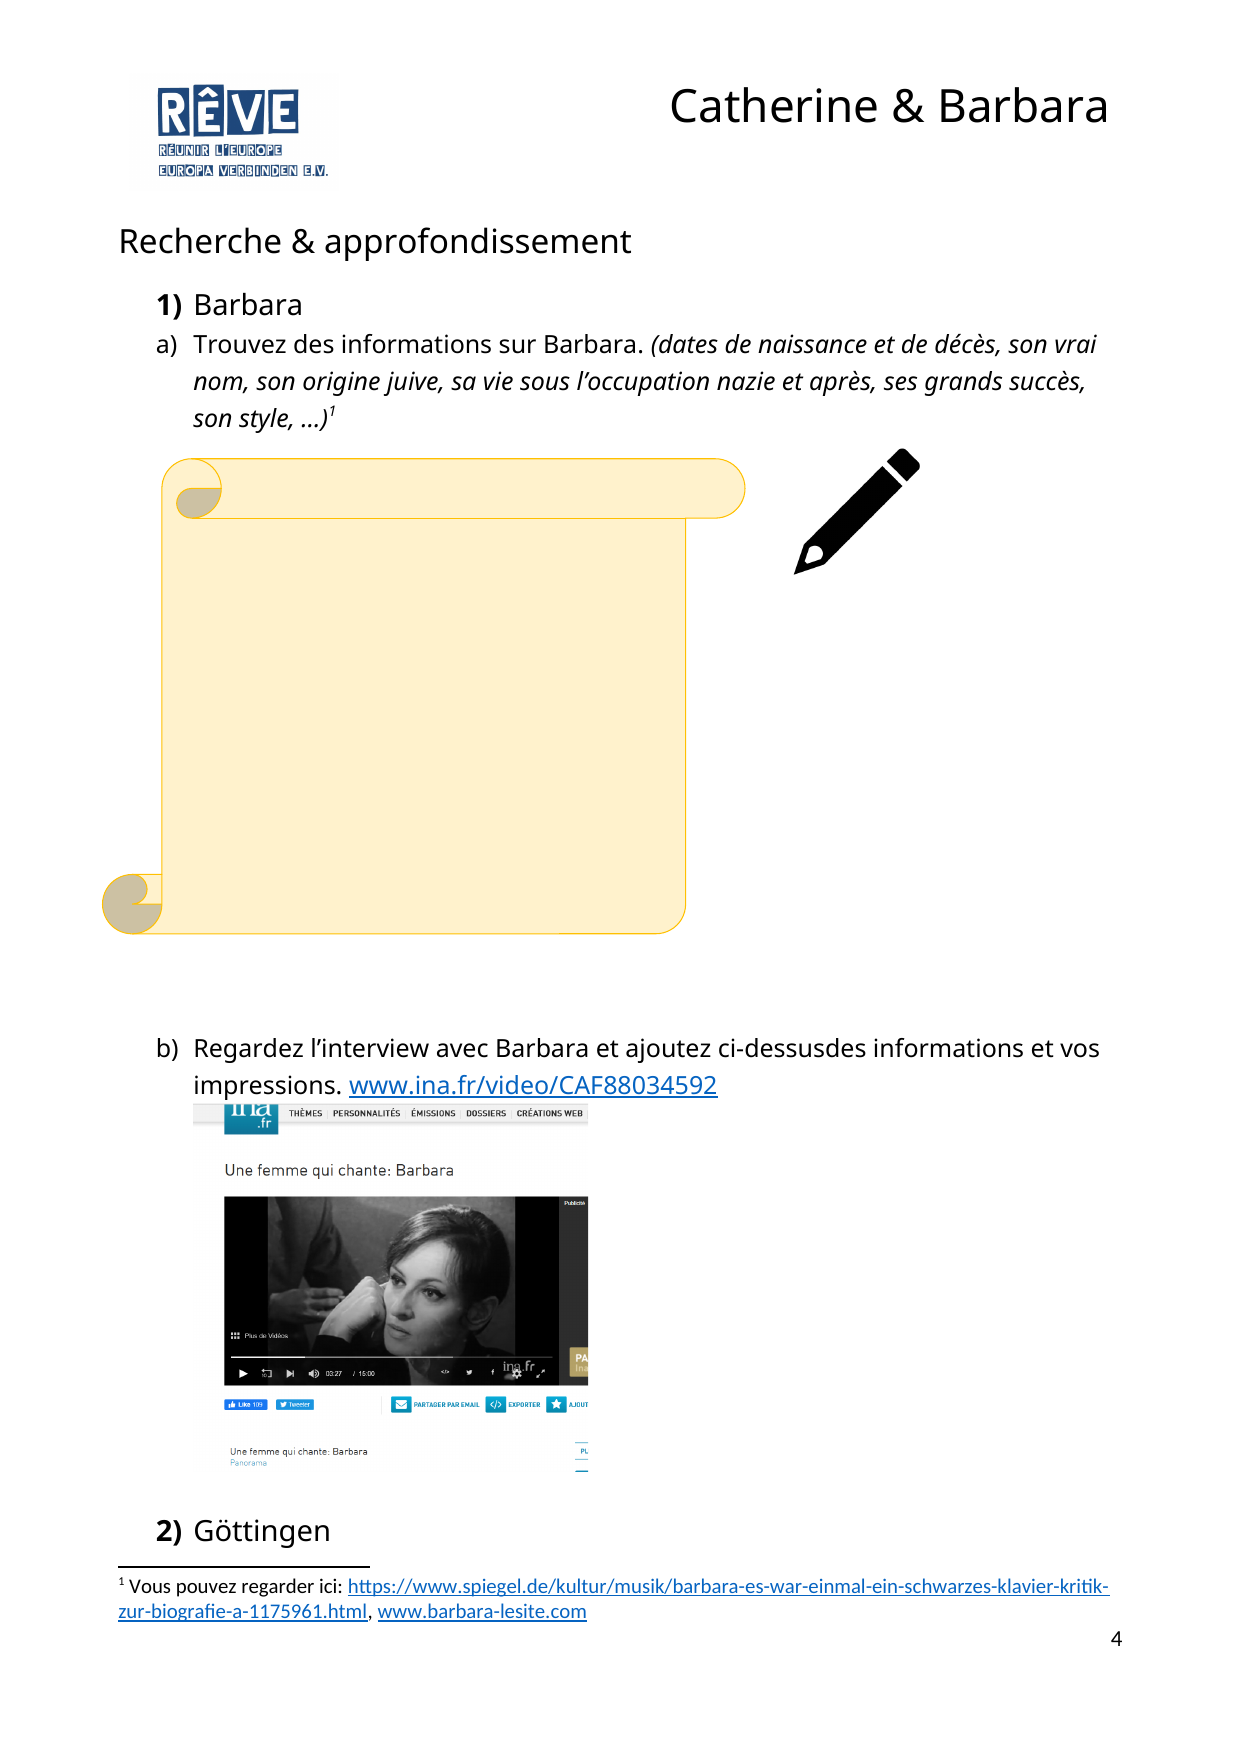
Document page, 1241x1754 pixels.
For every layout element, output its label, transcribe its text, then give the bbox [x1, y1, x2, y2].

text Recherche & approfondissement [118, 218, 1122, 264]
picture [129, 73, 340, 191]
list Göttingen [156, 1510, 1122, 1550]
list Barbara [156, 284, 1122, 324]
list Trouvez des informations sur Barbara. (dates de naissance et de décès, son vrai nom, son origine juive, sa vie sous l’occupation nazie et après, ses grands succès, son style, …) [156, 327, 1122, 434]
picture [193, 1103, 589, 1472]
picture [781, 437, 932, 587]
